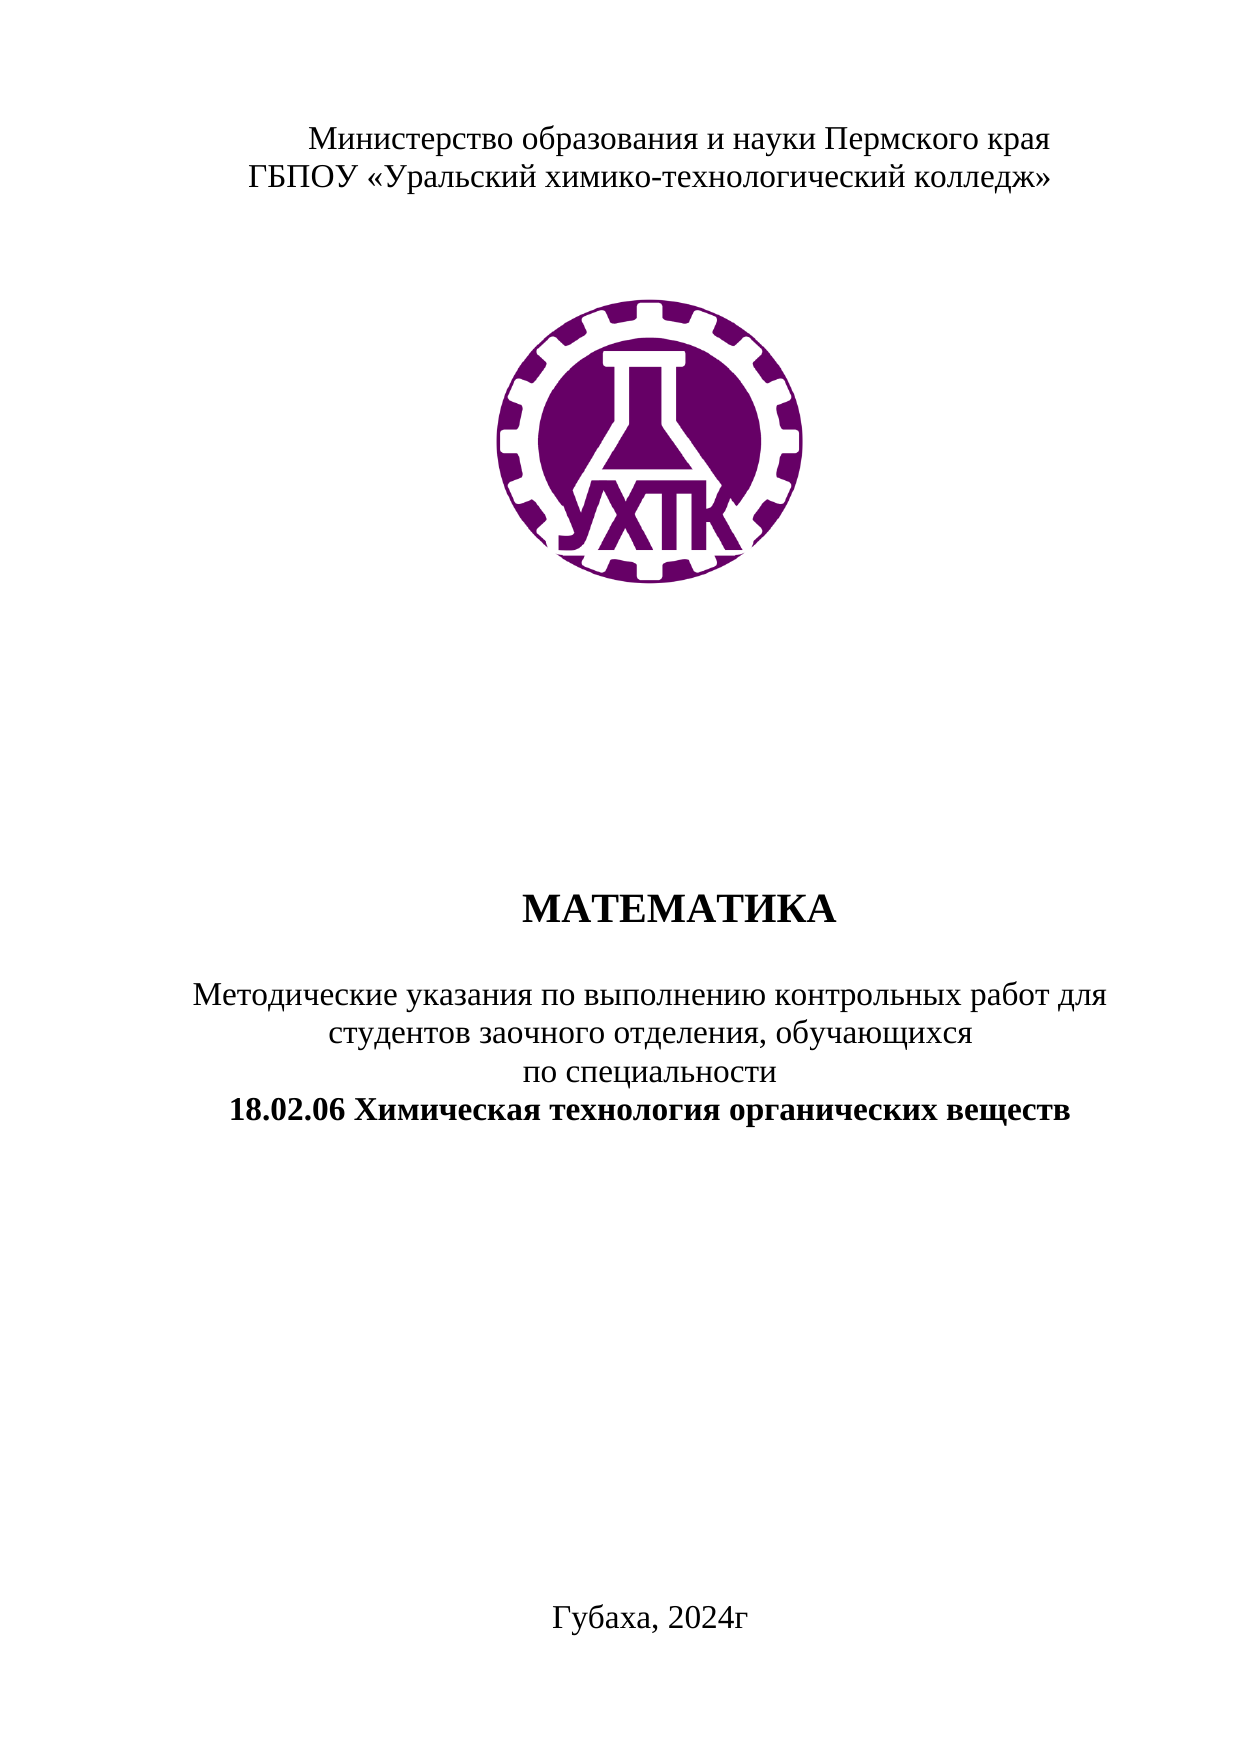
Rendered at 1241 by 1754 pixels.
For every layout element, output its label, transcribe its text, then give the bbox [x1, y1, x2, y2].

picture [492, 295, 807, 587]
text 18.02.06 Химическая технология органических веществ [177, 1089, 1122, 1128]
text Губаха, 2024г [177, 1597, 1122, 1636]
text МАТЕМАТИКА [177, 883, 1181, 931]
text Министерство образования и науки Пермского края [177, 118, 1181, 156]
text Методические указания по выполнению контрольных работ для студентов заочного отделения, обучающихся [177, 974, 1122, 1051]
text ГБПОУ «Уральский химико-технологический колледж» [177, 156, 1122, 195]
text по специальности [177, 1051, 1122, 1089]
